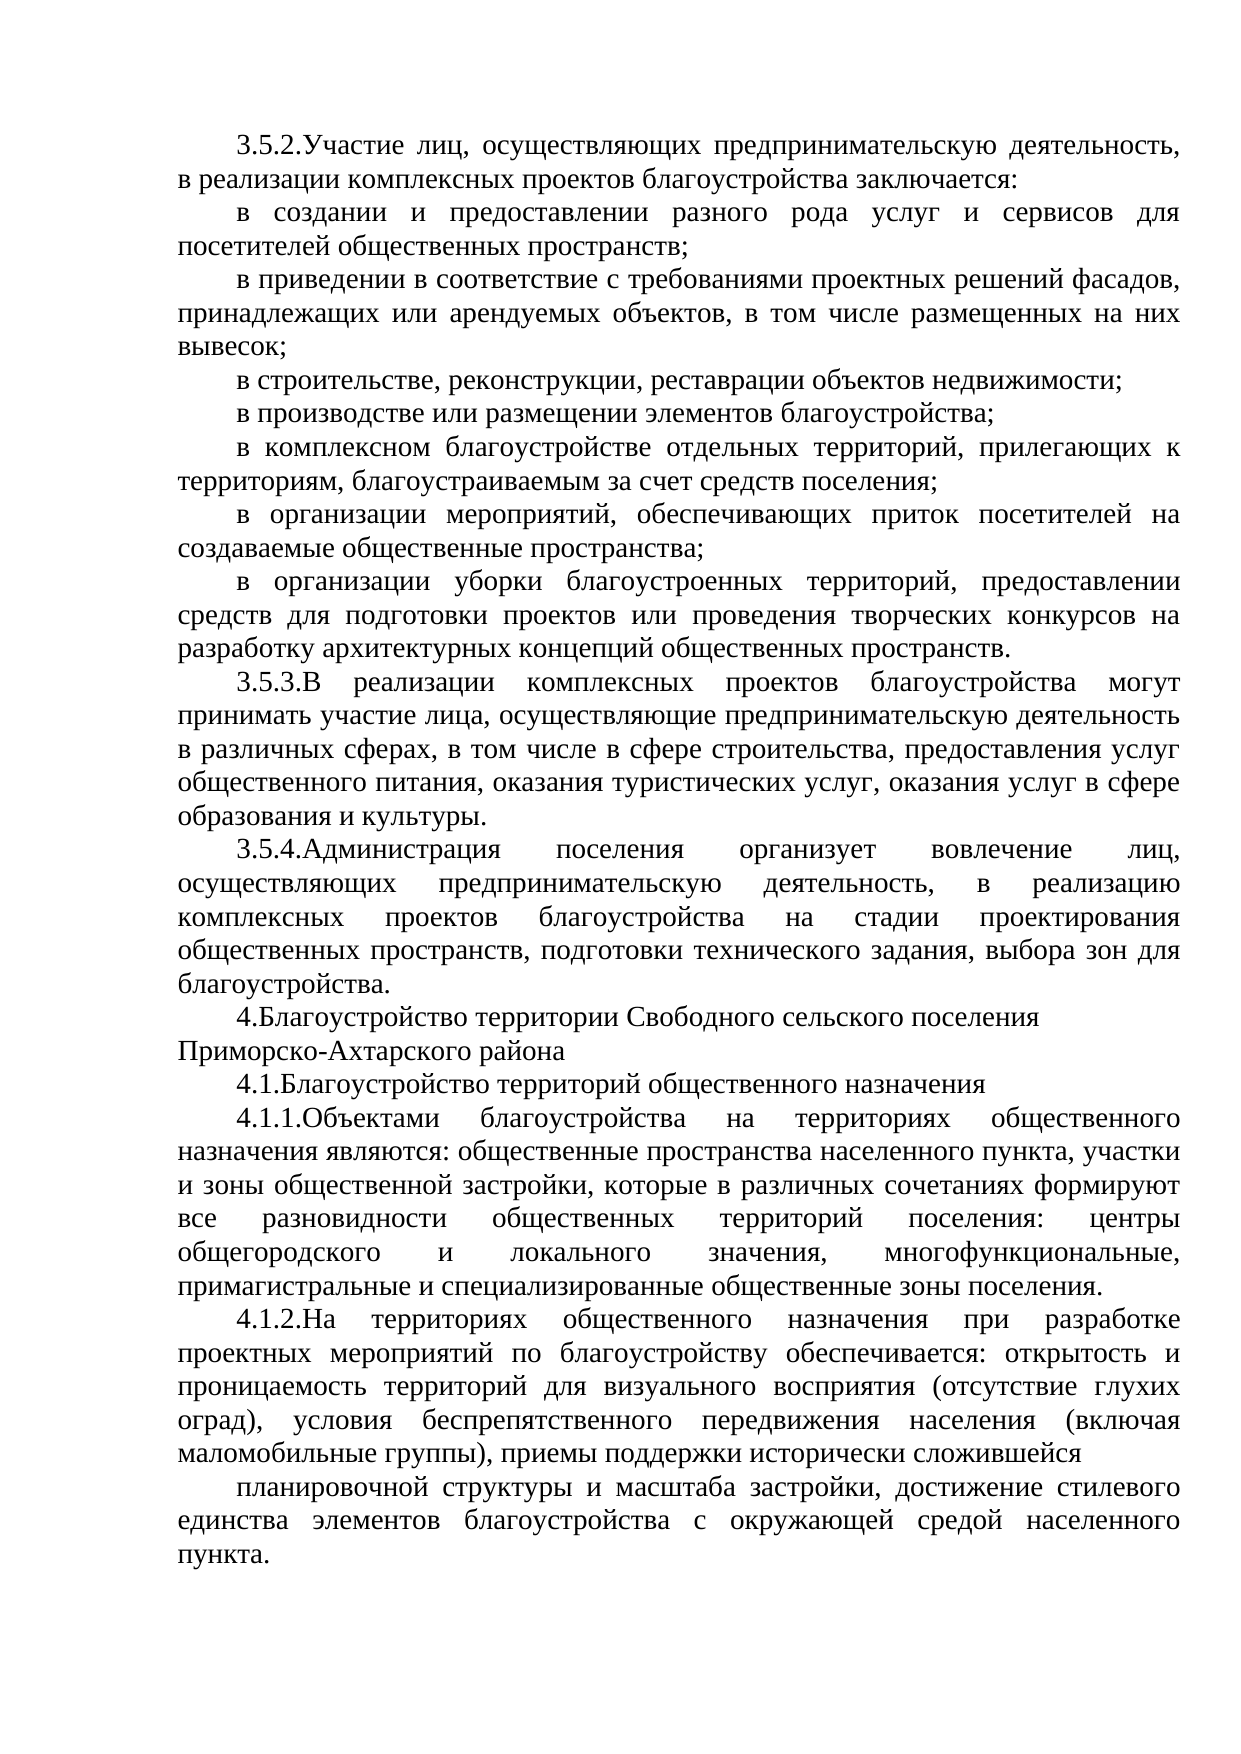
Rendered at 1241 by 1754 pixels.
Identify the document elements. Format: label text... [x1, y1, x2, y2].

text 3.5.2.Участие лиц, осуществляющих предпринимательскую деятельность, в реализации комплексных проектов благоустройства заключается: [177, 127, 1181, 194]
text в производстве или размещении элементов благоустройства; [177, 396, 1181, 429]
text 4.1.Благоустройство территорий общественного назначения [177, 1066, 1181, 1100]
text 4.1.2.На территориях общественного назначения при разработке проектных мероприятий по благоустройству обеспечивается: открытость и проницаемость территорий для визуального восприятия (отсутствие глухих оград), условия беспрепятственного передвижения населения (включая маломобильные группы), приемы поддержки исторически сложившейся [177, 1301, 1181, 1469]
text 3.5.3.В реализации комплексных проектов благоустройства могут принимать участие лица, осуществляющие предпринимательскую деятельность в различных сферах, в том числе в сфере строительства, предоставления услуг общественного питания, оказания туристических услуг, оказания услуг в сфере образования и культуры. [177, 664, 1181, 832]
text планировочной структуры и масштаба застройки, достижение стилевого единства элементов благоустройства с окружающей средой населенного пункта. [177, 1469, 1181, 1569]
text в организации уборки благоустроенных территорий, предоставлении средств для подготовки проектов или проведения творческих конкурсов на разработку архитектурных концепций общественных пространств. [177, 563, 1181, 664]
text в приведении в соответствие с требованиями проектных решений фасадов, принадлежащих или арендуемых объектов, в том числе размещенных на них вывесок; [177, 261, 1181, 362]
text в создании и предоставлении разного рода услуг и сервисов для посетителей общественных пространств; [177, 194, 1181, 261]
text 4.Благоустройство территории Свободного сельского поселения Приморско-Ахтарского района [177, 999, 1181, 1066]
text в строительстве, реконструкции, реставрации объектов недвижимости; [177, 362, 1181, 396]
text 4.1.1.Объектами благоустройства на территориях общественного назначения являются: общественные пространства населенного пункта, участки и зоны общественной застройки, которые в различных сочетаниях формируют все разновидности общественных территорий поселения: центры общегородского и локального значения, многофункциональные, примагистральные и специализированные общественные зоны поселения. [177, 1100, 1181, 1301]
text в комплексном благоустройстве отдельных территорий, прилегающих к территориям, благоустраиваемым за счет средств поселения; [177, 429, 1181, 496]
text 3.5.4.Администрация поселения организует вовлечение лиц, осуществляющих предпринимательскую деятельность, в реализацию комплексных проектов благоустройства на стадии проектирования общественных пространств, подготовки технического задания, выбора зон для благоустройства. [177, 832, 1181, 999]
text в организации мероприятий, обеспечивающих приток посетителей на создаваемые общественные пространства; [177, 496, 1181, 563]
